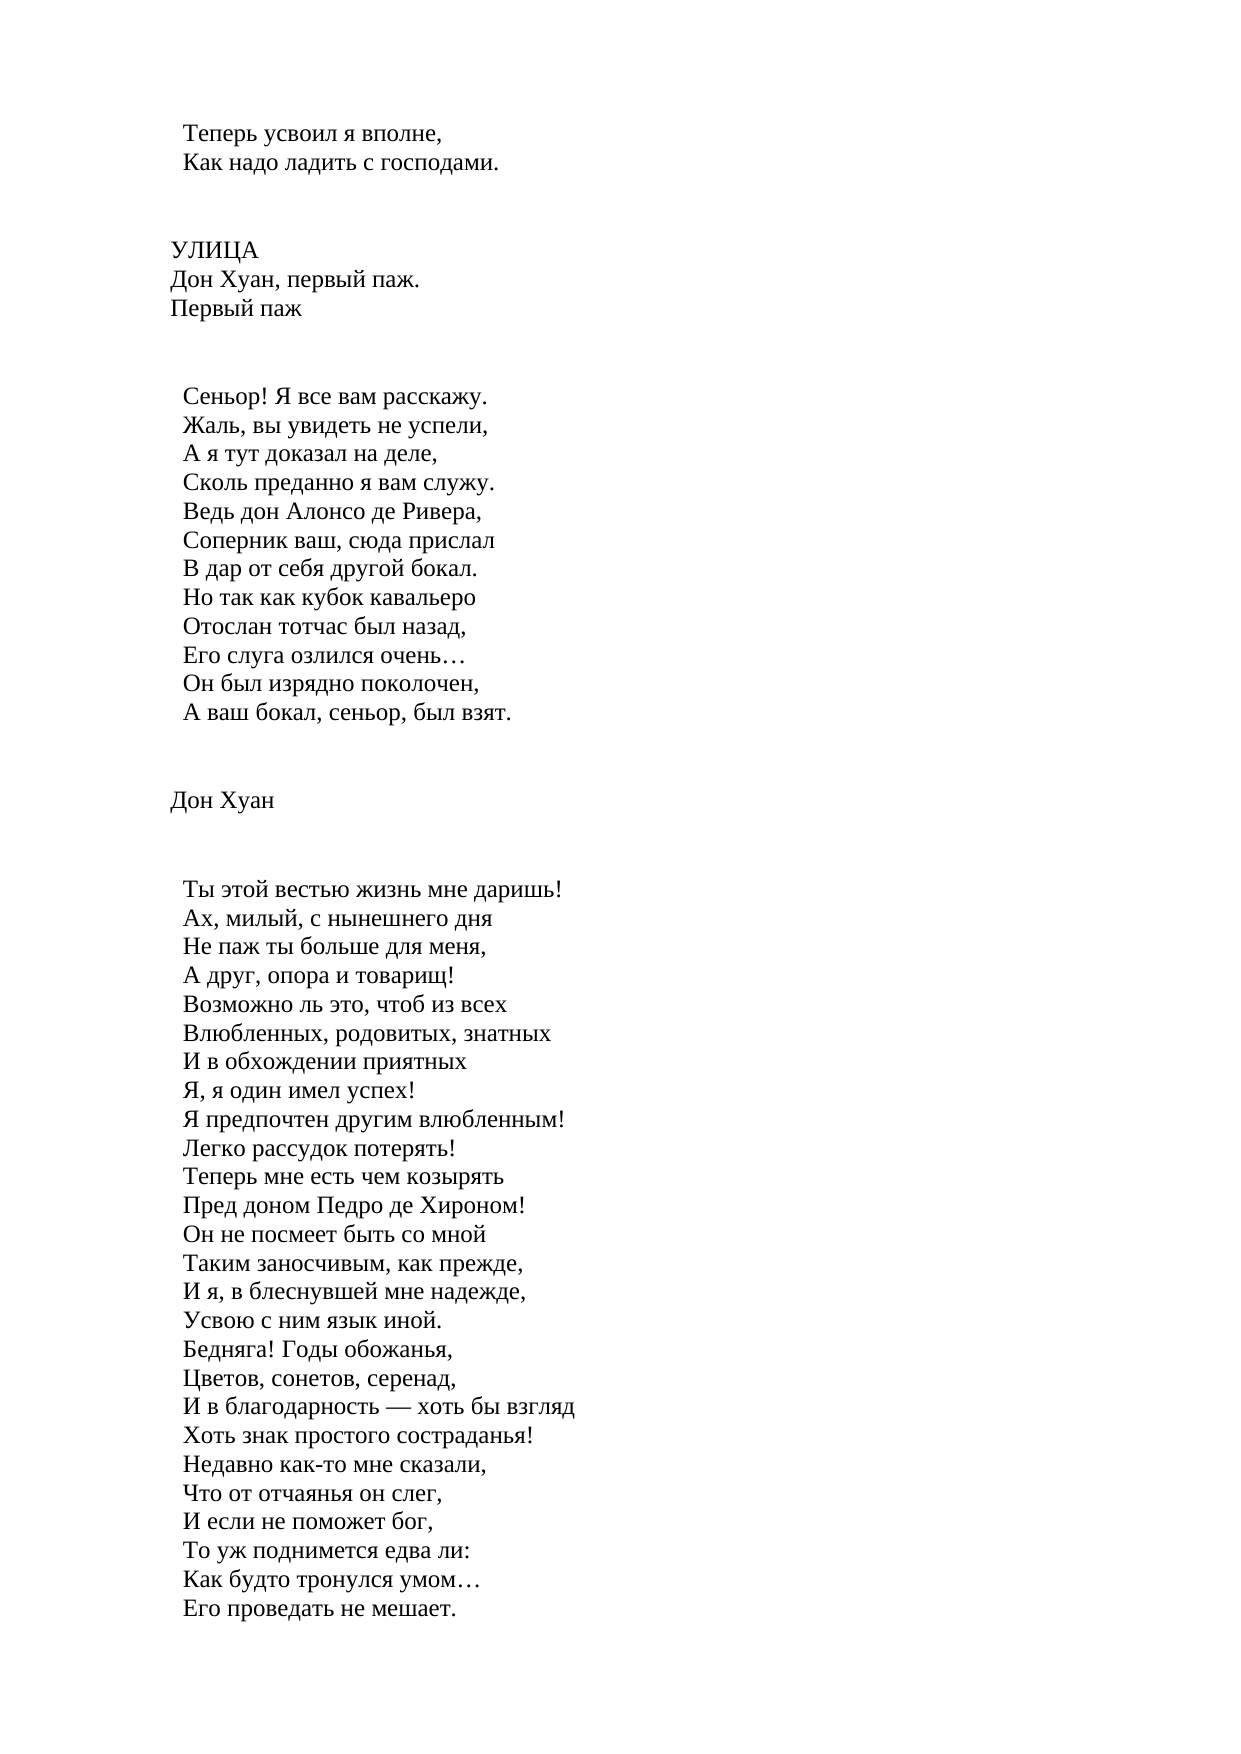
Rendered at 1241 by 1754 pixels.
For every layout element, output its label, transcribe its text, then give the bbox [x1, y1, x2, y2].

text И я, в блеснувшей мне надежде, [139, 1276, 1101, 1305]
text Недавно как-то мне сказали, [139, 1449, 1101, 1478]
text Как будто тронулся умом… [139, 1564, 1101, 1593]
text Сколь преданно я вам служу. [139, 467, 1101, 496]
text Я, я один имел успех! [139, 1075, 1101, 1104]
text Он не посмеет быть со мной [139, 1219, 1101, 1248]
text Дон Хуан [139, 786, 1101, 814]
text И если не поможет бог, [139, 1506, 1101, 1535]
text Ведь дон Алонсо де Ривера, [139, 496, 1101, 525]
text Теперь усвоил я вполне, [139, 118, 1101, 147]
text Но так как кубок кавальеро [139, 582, 1101, 611]
text В дар от себя другой бокал. [139, 553, 1101, 582]
text Он был изрядно поколочен, [139, 668, 1101, 697]
text А ваш бокал, сеньор, был взят. [139, 697, 1101, 726]
text Теперь мне есть чем козырять [139, 1161, 1101, 1190]
text Его проведать не мешает. [139, 1593, 1101, 1621]
text И в обхождении приятных [139, 1046, 1101, 1075]
text Как надо ладить с господами. [139, 147, 1101, 176]
text УЛИЦА [139, 235, 1101, 264]
text Не паж ты больше для меня, [139, 931, 1101, 960]
text Жаль, вы увидеть не успели, [139, 410, 1101, 438]
text Ах, милый, с нынешнего дня [139, 903, 1101, 931]
text Пред доном Педро де Хироном! [139, 1190, 1101, 1219]
text Дон Хуан, первый паж. [139, 264, 1101, 293]
text А друг, опора и товарищ! [139, 960, 1101, 989]
text Бедняга! Годы обожанья, [139, 1334, 1101, 1363]
text И в благодарность — хоть бы взгляд [139, 1391, 1101, 1420]
text Я предпочтен другим влюбленным! [139, 1104, 1101, 1133]
text Первый паж [139, 293, 1101, 321]
text Сеньор! Я все вам расскажу. [139, 381, 1101, 410]
text Его слуга озлился очень… [139, 640, 1101, 668]
text Влюбленных, родовитых, знатных [139, 1018, 1101, 1046]
text Таким заносчивым, как прежде, [139, 1248, 1101, 1276]
text Цветов, сонетов, серенад, [139, 1363, 1101, 1391]
text Отослан тотчас был назад, [139, 611, 1101, 640]
text Усвою с ним язык иной. [139, 1305, 1101, 1334]
text Ты этой вестью жизнь мне даришь! [139, 874, 1101, 903]
text Соперник ваш, сюда прислал [139, 525, 1101, 553]
text А я тут доказал на деле, [139, 438, 1101, 467]
text То уж поднимется едва ли: [139, 1535, 1101, 1564]
text Возможно ль это, чтоб из всех [139, 989, 1101, 1018]
text Что от отчаянья он слег, [139, 1478, 1101, 1506]
text Легко рассудок потерять! [139, 1133, 1101, 1161]
text Хоть знак простого состраданья! [139, 1420, 1101, 1449]
